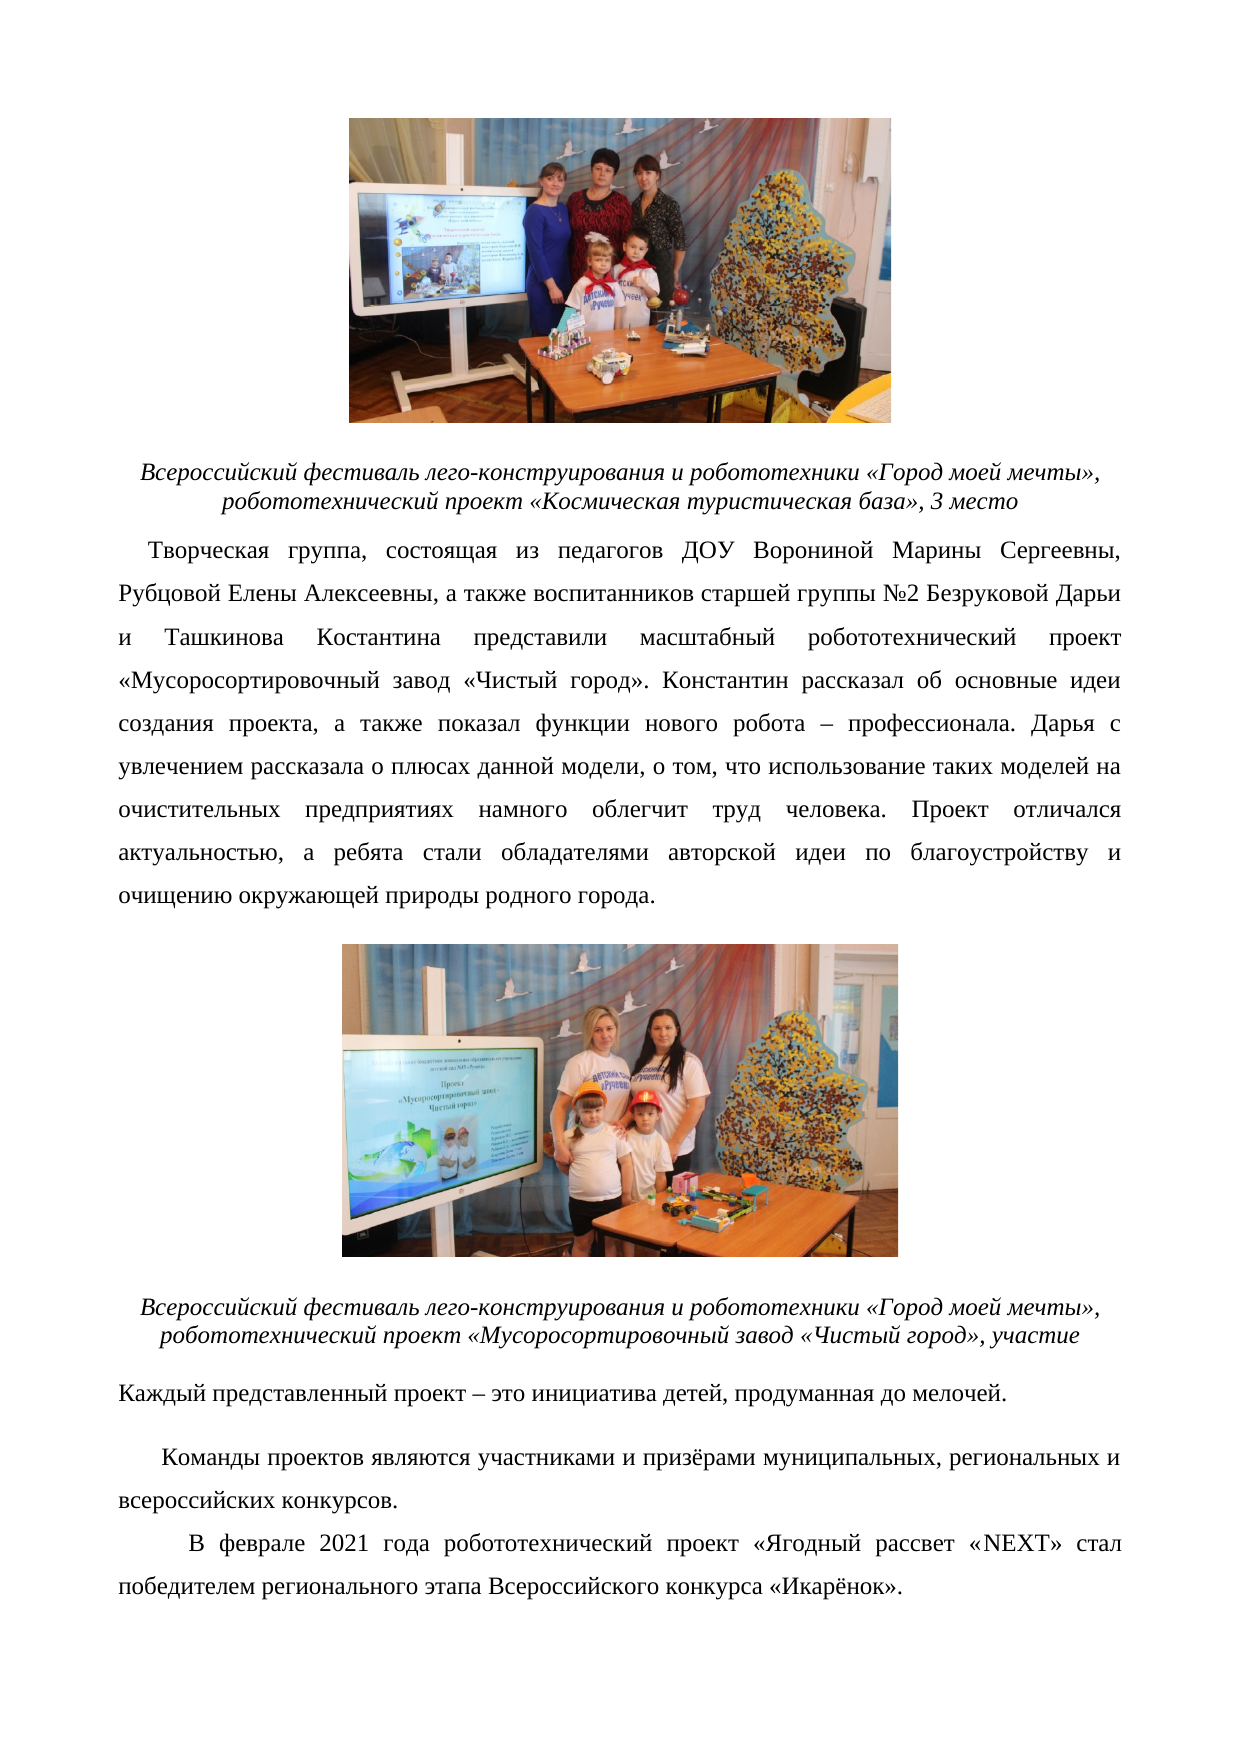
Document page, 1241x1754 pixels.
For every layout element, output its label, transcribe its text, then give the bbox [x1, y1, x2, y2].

text Каждый представленный проект – это инициатива детей, продуманная до мелочей. [118, 1378, 1122, 1407]
text Команды проектов являются участниками и призёрами муниципальных, региональных и всероссийских конкурсов. [118, 1442, 1122, 1514]
text Всероссийский фестиваль лего-конструирования и робототехники «Город моей мечты», робототехнический проект «Космическая туристическая база», 3 место [118, 457, 1122, 514]
text Творческая группа, состоящая из педагогов ДОУ Ворониной Марины Сергеевны, Рубцовой Елены Алексеевны, а также воспитанников старшей группы №2 Безруковой Дарьи и Ташкинова Костантина представили масштабный робототехнический проект «Мусоросортировочный завод «Чистый город». Константин рассказал об основные идеи создания проекта, а также показал функции нового робота – профессионала. Дарья с увлечением рассказала о плюсах данной модели, о том, что использование таких моделей на очистительных предприятиях намного облегчит труд человека. Проект отличался актуальностью, а ребята стали обладателями авторской идеи по благоустройству и очищению окружающей природы родного города. [118, 535, 1122, 909]
text Всероссийский фестиваль лего-конструирования и робототехники «Город моей мечты», робототехнический проект «Мусоросортировочный завод «Чистый город», участие [118, 1292, 1122, 1349]
text В феврале 2021 года робототехнический проект «Ягодный рассвет «NEXT» стал победителем регионального этапа Всероссийского конкурса «Икарёнок». [118, 1528, 1122, 1600]
picture [349, 118, 892, 423]
picture [342, 944, 899, 1257]
